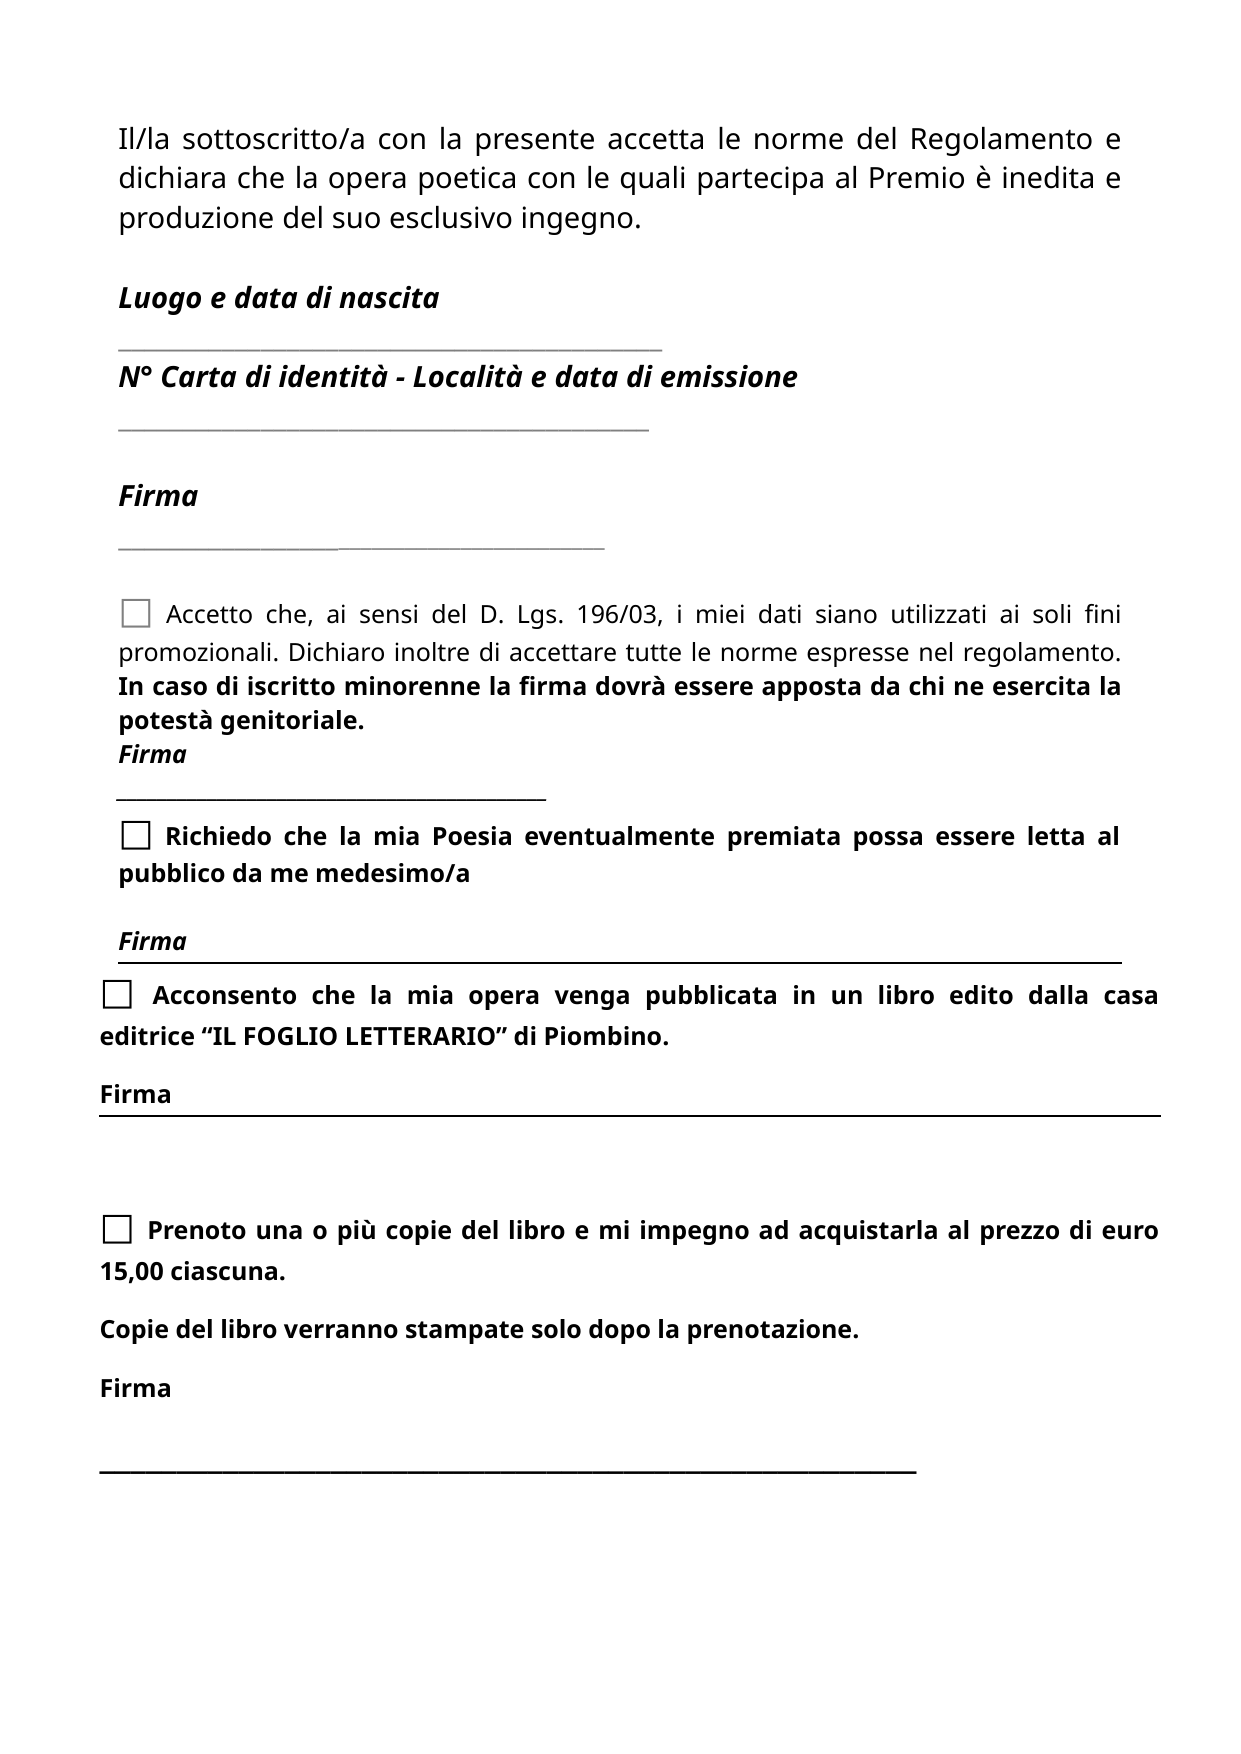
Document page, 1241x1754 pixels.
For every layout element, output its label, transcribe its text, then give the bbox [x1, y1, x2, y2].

text Il/la sottoscritto/a con la presente accetta le norme del Regolamento e dichiara che la opera poetica con le quali partecipa al Premio è inedita e produzione del suo esclusivo ingegno. [118, 118, 1122, 237]
text □ Accetto che, ai sensi del D. Lgs. 196/03, i miei dati siano utilizzati ai soli fini promozionali. Dichiaro inoltre di accettare tutte le norme espresse nel regolamento. In caso di iscritto minorenne la firma dovrà essere apposta da chi ne esercita la potestà genitoriale. [118, 583, 1122, 737]
text Firma [99, 1370, 1161, 1404]
text N° Carta di identità - Località e data di emissione [118, 356, 1122, 396]
text _____________________________________________________ [99, 1429, 1161, 1480]
text Firma [118, 475, 1122, 515]
text Luogo e data di nascita [118, 277, 1122, 317]
text _________________________________________ [118, 396, 1122, 436]
text __________________________________________ [118, 317, 1122, 356]
text ___________________________________________ [118, 771, 1122, 805]
text □ Prenoto una o più copie del libro e mi impegno ad acquistarla al prezzo di euro 15,00 ciascuna. [99, 1199, 1161, 1288]
text Firma [118, 924, 1122, 962]
text Firma [118, 737, 1122, 771]
text □ Acconsento che la mia opera venga pubblicata in un libro edito dalla casa editrice “IL FOGLIO LETTERARIO” di Piombino. [99, 964, 1161, 1053]
text _________________________________________ [118, 515, 1122, 555]
text □ Richiedo che la mia Poesia eventualmente premiata possa essere letta al pubblico da me medesimo/a [118, 805, 1122, 890]
text Copie del libro verranno stampate solo dopo la prenotazione. [99, 1312, 1161, 1346]
text Firma [99, 1077, 1161, 1115]
